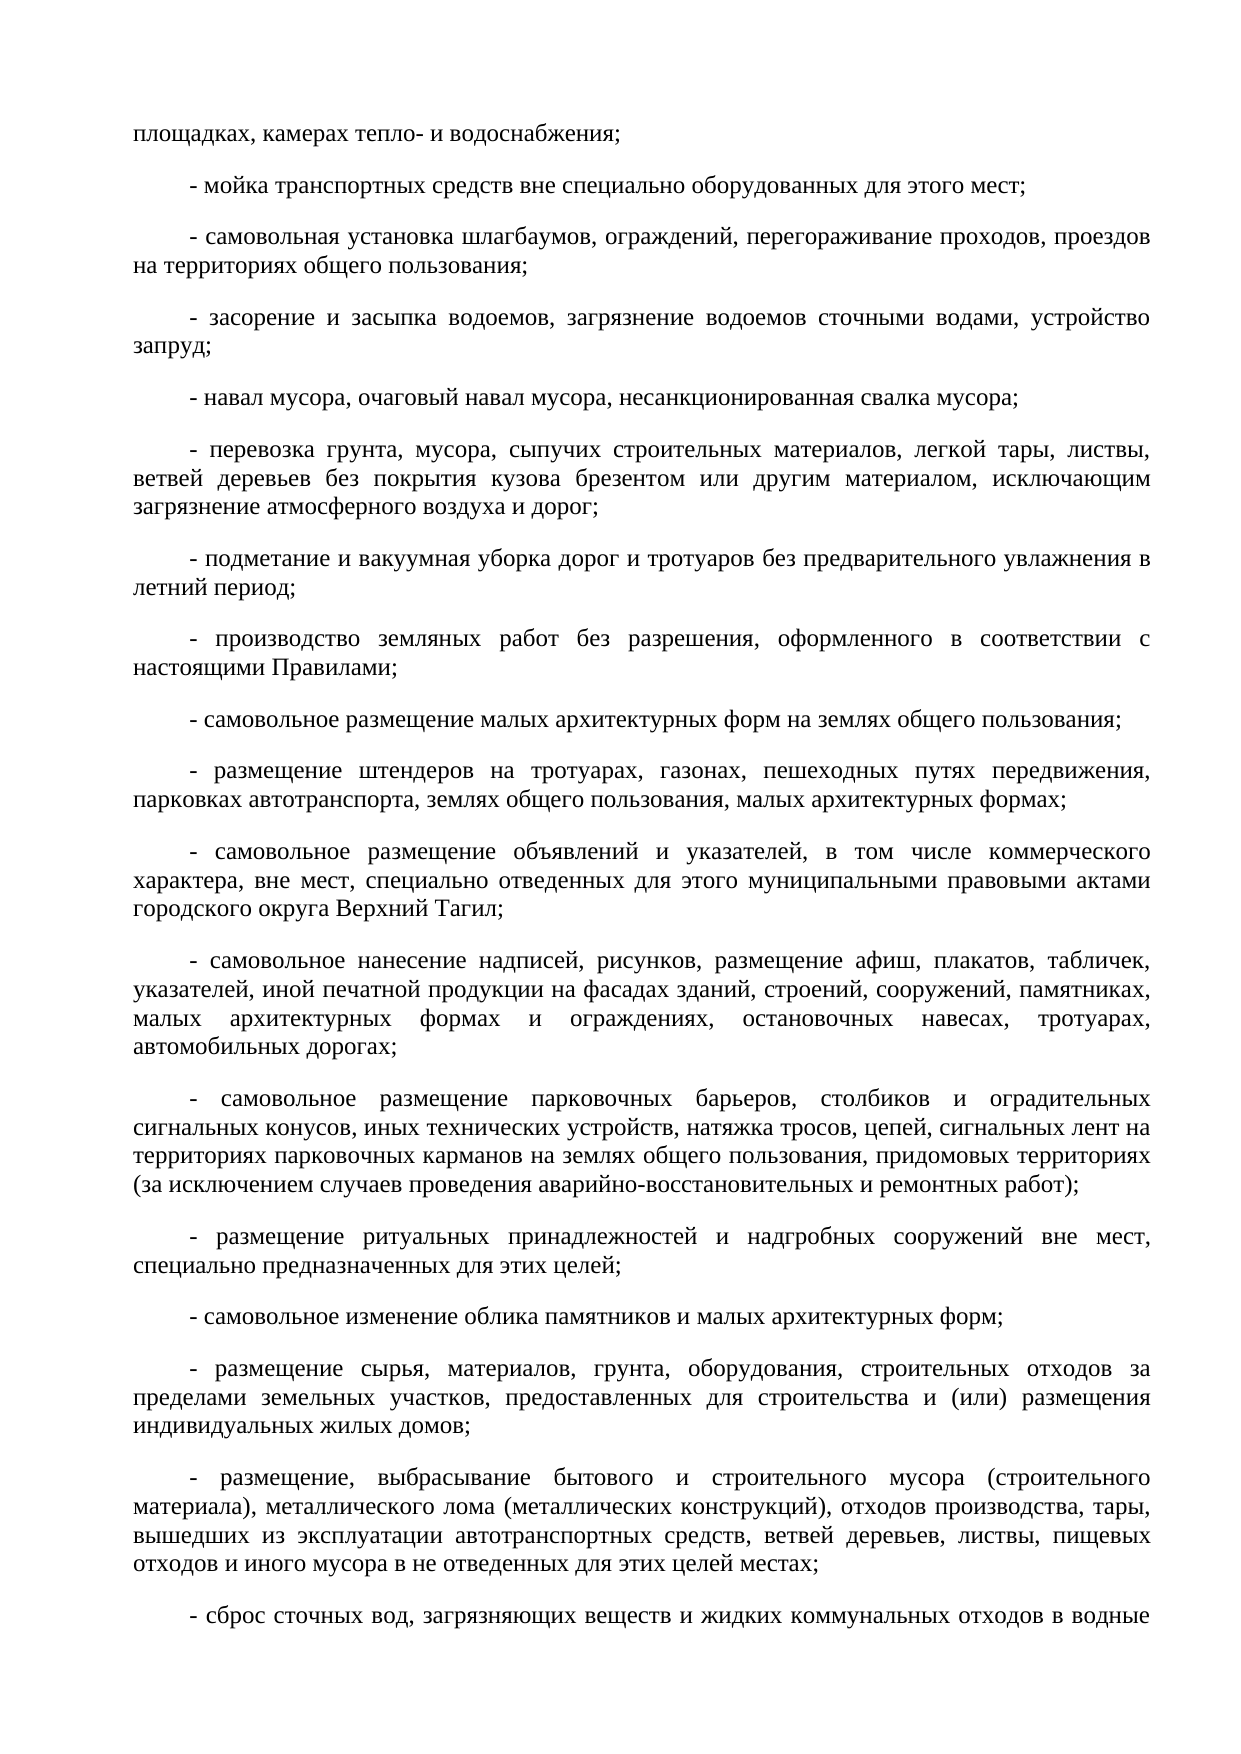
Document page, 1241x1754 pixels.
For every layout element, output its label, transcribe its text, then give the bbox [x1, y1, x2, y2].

text - подметание и вакуумная уборка дорог и тротуаров без предварительного увлажнения в летний период; [133, 543, 1152, 601]
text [133, 118, 1152, 147]
text - самовольное размещение малых архитектурных форм на землях общего пользования; [133, 704, 1152, 733]
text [133, 1600, 1152, 1629]
text - перевозка грунта, мусора, сыпучих строительных материалов, легкой тары, листвы, ветвей деревьев без покрытия кузова брезентом или другим материалом, исключающим загрязнение атмосферного воздуха и дорог; [133, 434, 1152, 520]
text - самовольное размещение парковочных барьеров, столбиков и оградительных сигнальных конусов, иных технических устройств, натяжка тросов, цепей, сигнальных лент на территориях парковочных карманов на землях общего пользования, придомовых территориях (за исключением случаев проведения аварийно-восстановительных и ремонтных работ); [133, 1083, 1152, 1198]
text - самовольное изменение облика памятников и малых архитектурных форм; [133, 1301, 1152, 1330]
text - размещение штендеров на тротуарах, газонах, пешеходных путях передвижения, парковках автотранспорта, землях общего пользования, малых архитектурных формах; [133, 756, 1152, 813]
text - самовольная установка шлагбаумов, ограждений, перегораживание проходов, проездов на территориях общего пользования; [133, 221, 1152, 279]
text - навал мусора, очаговый навал мусора, несанкционированная свалка мусора; [133, 382, 1152, 411]
text - самовольное нанесение надписей, рисунков, размещение афиш, плакатов, табличек, указателей, иной печатной продукции на фасадах зданий, строений, сооружений, памятниках, малых архитектурных формах и ограждениях, остановочных навесах, тротуарах, автомобильных дорогах; [133, 945, 1152, 1060]
text - размещение сырья, материалов, грунта, оборудования, строительных отходов за пределами земельных участков, предоставленных для строительства и (или) размещения индивидуальных жилых домов; [133, 1353, 1152, 1439]
text - размещение, выбрасывание бытового и строительного мусора (строительного материала), металлического лома (металлических конструкций), отходов производства, тары, вышедших из эксплуатации автотранспортных средств, ветвей деревьев, листвы, пищевых отходов и иного мусора в не отведенных для этих целей местах; [133, 1462, 1152, 1577]
text - производство земляных работ без разрешения, оформленного в соответствии с настоящими Правилами; [133, 623, 1152, 681]
text - самовольное размещение объявлений и указателей, в том числе коммерческого характера, вне мест, специально отведенных для этого муниципальными правовыми актами городского округа Верхний Тагил; [133, 836, 1152, 922]
text - мойка транспортных средств вне специально оборудованных для этого мест; [133, 170, 1152, 198]
text - размещение ритуальных принадлежностей и надгробных сооружений вне мест, специально предназначенных для этих целей; [133, 1221, 1152, 1278]
text - засорение и засыпка водоемов, загрязнение водоемов сточными водами, устройство запруд; [133, 302, 1152, 359]
